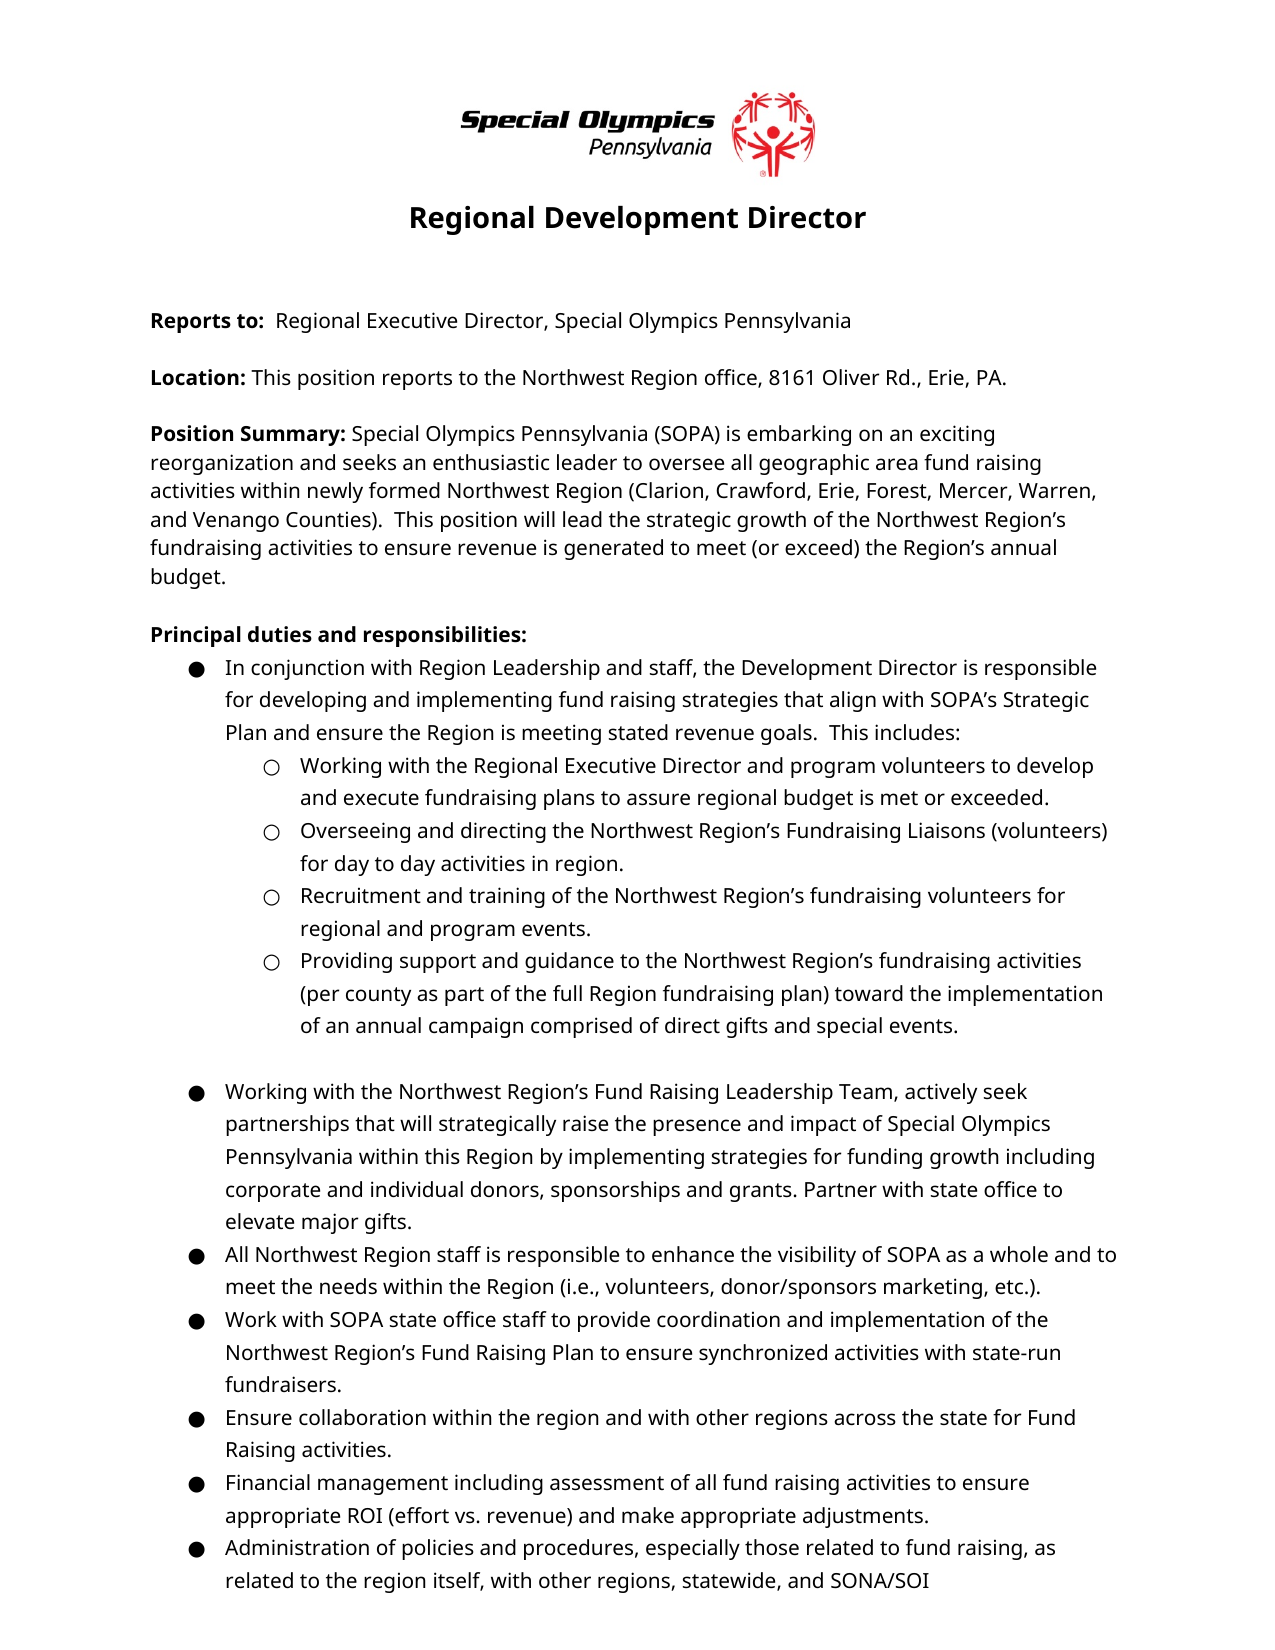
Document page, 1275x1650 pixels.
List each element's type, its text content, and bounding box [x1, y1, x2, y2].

list Providing support and guidance to the Northwest Region’s fundraising activities (per county as part of the full Region fundraising plan) toward the implementation of an annual campaign comprised of direct gifts and special events. [262, 946, 1125, 1040]
text Reports to: Regional Executive Director, Special Olympics Pennsylvania [150, 306, 1125, 334]
text Position Summary: Special Olympics Pennsylvania (SOPA) is embarking on an exciting reorganization and seeks an enthusiastic leader to oversee all geographic area fund raising activities within newly formed Northwest Region (Clarion, Crawford, Erie, Forest, Mercer, Warren, and Venango Counties). This position will lead the strategic growth of the Northwest Region’s fundraising activities to ensure revenue is generated to meet (or exceed) the Region’s annual budget. [150, 419, 1125, 590]
text Regional Development Director [150, 197, 1125, 237]
list Working with the Regional Executive Director and program volunteers to develop and execute fundraising plans to assure regional budget is met or exceeded. [262, 751, 1125, 812]
list In conjunction with Region Leadership and staff, the Development Director is responsible for developing and implementing fund raising strategies that align with SOPA’s Strategic Plan and ensure the Region is meeting stated revenue goals. This includes: [187, 653, 1125, 747]
picture [443, 75, 832, 194]
list Work with SOPA state office staff to provide coordination and implementation of the Northwest Region’s Fund Raising Plan to ensure synchronized activities with state-run fundraisers. [187, 1305, 1125, 1399]
text Location: This position reports to the Northwest Region office, 8161 Oliver Rd., Erie, PA. [150, 363, 1125, 391]
list Recruitment and training of the Northwest Region’s fundraising volunteers for regional and program events. [262, 881, 1125, 942]
text Principal duties and responsibilities: [150, 620, 1125, 649]
list All Northwest Region staff is responsible to enhance the visibility of SOPA as a whole and to meet the needs within the Region (i.e., volunteers, donor/sponsors marketing, etc.). [187, 1240, 1125, 1301]
list Working with the Northwest Region’s Fund Raising Leadership Team, actively seek partnerships that will strategically raise the presence and impact of Special Olympics Pennsylvania within this Region by implementing strategies for funding growth including corporate and individual donors, sponsorships and grants. Partner with state office to elevate major gifts. [187, 1077, 1125, 1236]
list Financial management including assessment of all fund raising activities to ensure appropriate ROI (effort vs. revenue) and make appropriate adjustments. [187, 1468, 1125, 1529]
list Ensure collaboration within the region and with other regions across the state for Fund Raising activities. [187, 1403, 1125, 1464]
list Administration of policies and procedures, especially those related to fund raising, as related to the region itself, with other regions, statewide, and SONA/SOI [187, 1533, 1125, 1594]
list Overseeing and directing the Northwest Region’s Fundraising Liaisons (volunteers) for day to day activities in region. [262, 816, 1125, 877]
